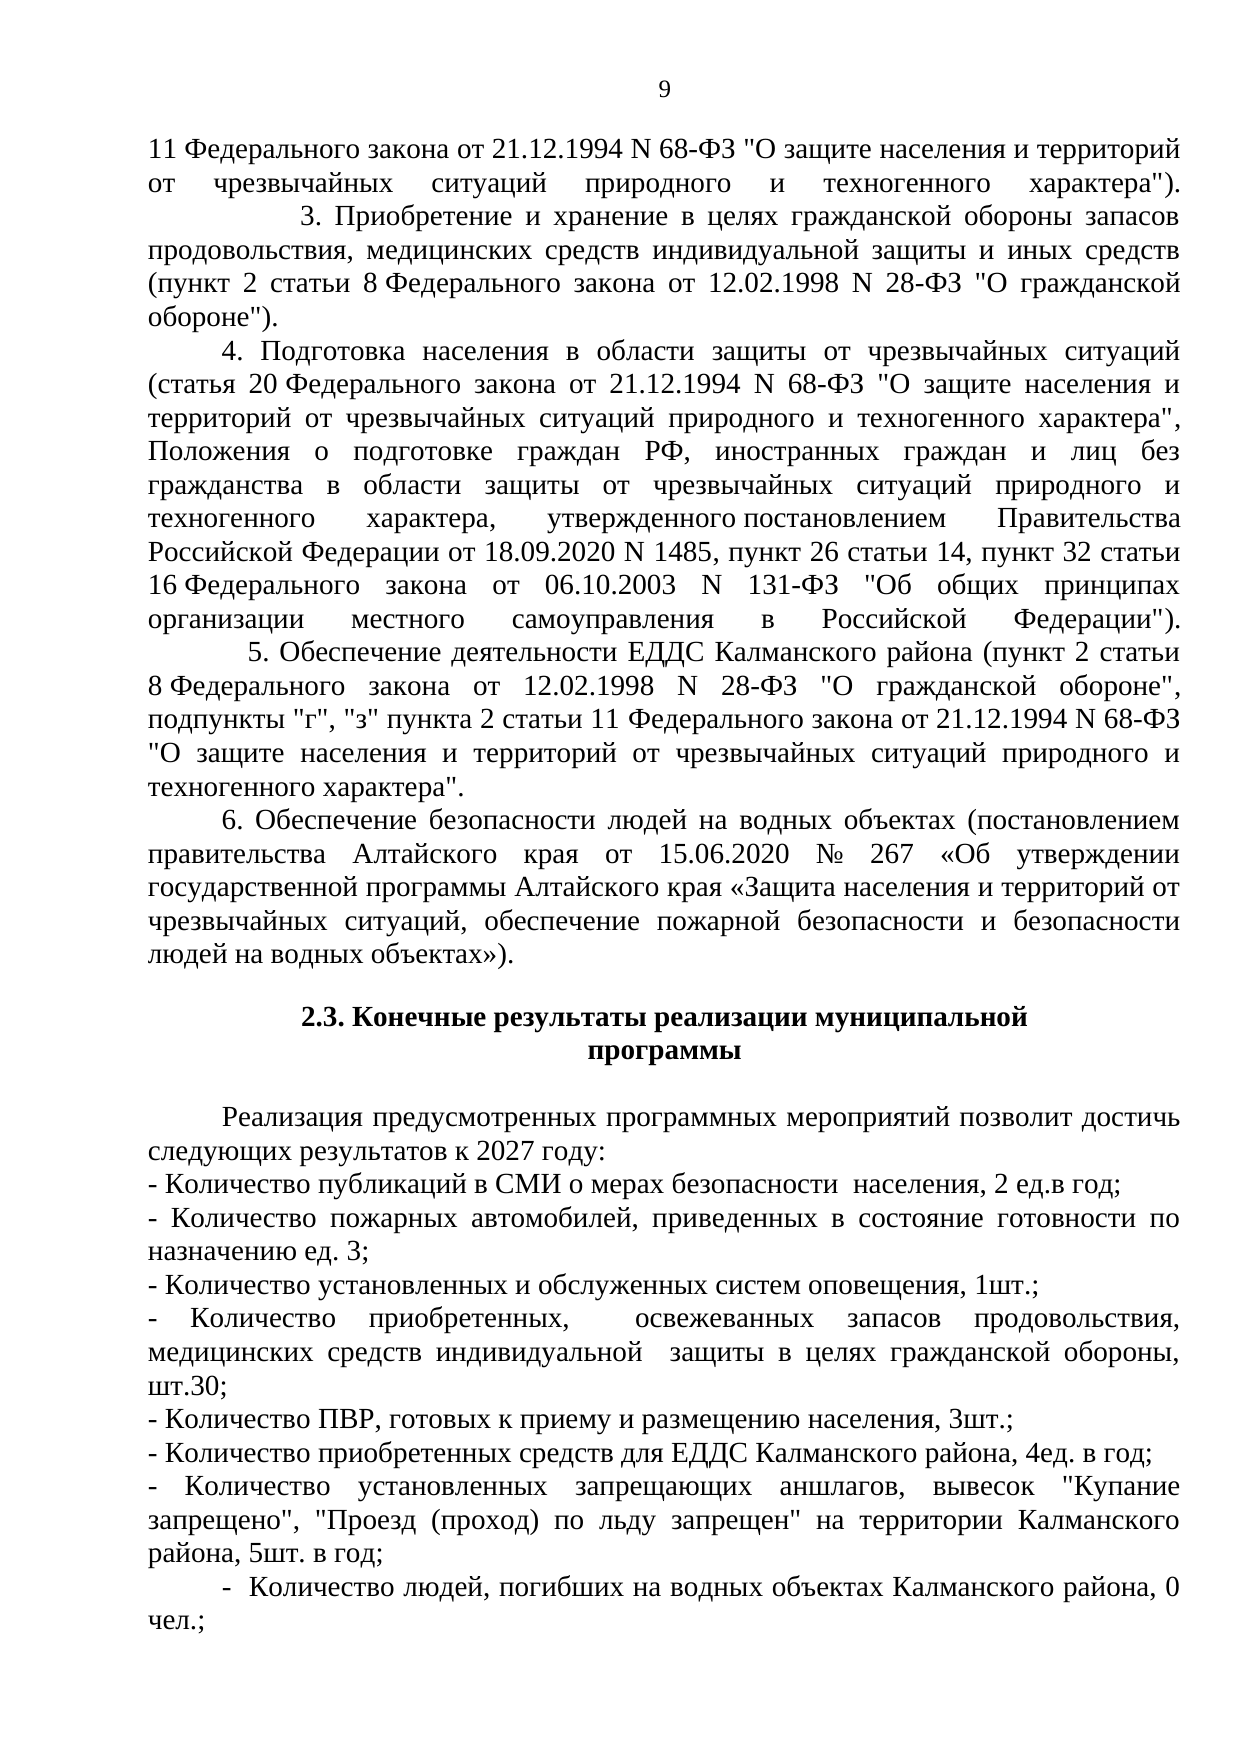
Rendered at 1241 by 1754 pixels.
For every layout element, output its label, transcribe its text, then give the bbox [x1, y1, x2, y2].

text 6. Обеспечение безопасности людей на водных объектах (постановлением правительства Алтайского края от 15.06.2020 № 267 «Об утверждении государственной программы Алтайского края «Защита населения и территорий от чрезвычайных ситуаций, обеспечение пожарной безопасности и безопасности людей на водных объектах»). [148, 802, 1181, 970]
text 2.3. Конечные результаты реализации муниципальной [148, 999, 1181, 1032]
text - Количество приобретенных, освежеванных запасов продовольствия, медицинских средств индивидуальной защиты в целях гражданской обороны, шт.30; [148, 1301, 1181, 1401]
text - Количество установленных запрещающих аншлагов, вывесок "Купание запрещено", "Проезд (проход) по льду запрещен" на территории Калманского района, 5шт. в год; [148, 1468, 1181, 1569]
text Реализация предусмотренных программных мероприятий позволит достичь следующих результатов к 2027 году: [148, 1099, 1181, 1166]
text - Количество установленных и обслуженных систем оповещения, 1шт.; [148, 1267, 1181, 1301]
text - Количество приобретенных средств для ЕДДС Калманского района, 4ед. в год; [148, 1435, 1181, 1468]
text - Количество пожарных автомобилей, приведенных в состояние готовности по назначению ед. 3; [148, 1200, 1181, 1267]
text - Количество публикаций в СМИ о мерах безопасности населения, 2 ед.в год; [148, 1166, 1181, 1200]
text - Количество ПВР, готовых к приему и размещению населения, 3шт.; [148, 1401, 1181, 1435]
text - Количество людей, погибших на водных объектах Калманского района, 0 чел.; [148, 1569, 1181, 1636]
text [148, 131, 1181, 802]
text программы [148, 1032, 1181, 1066]
